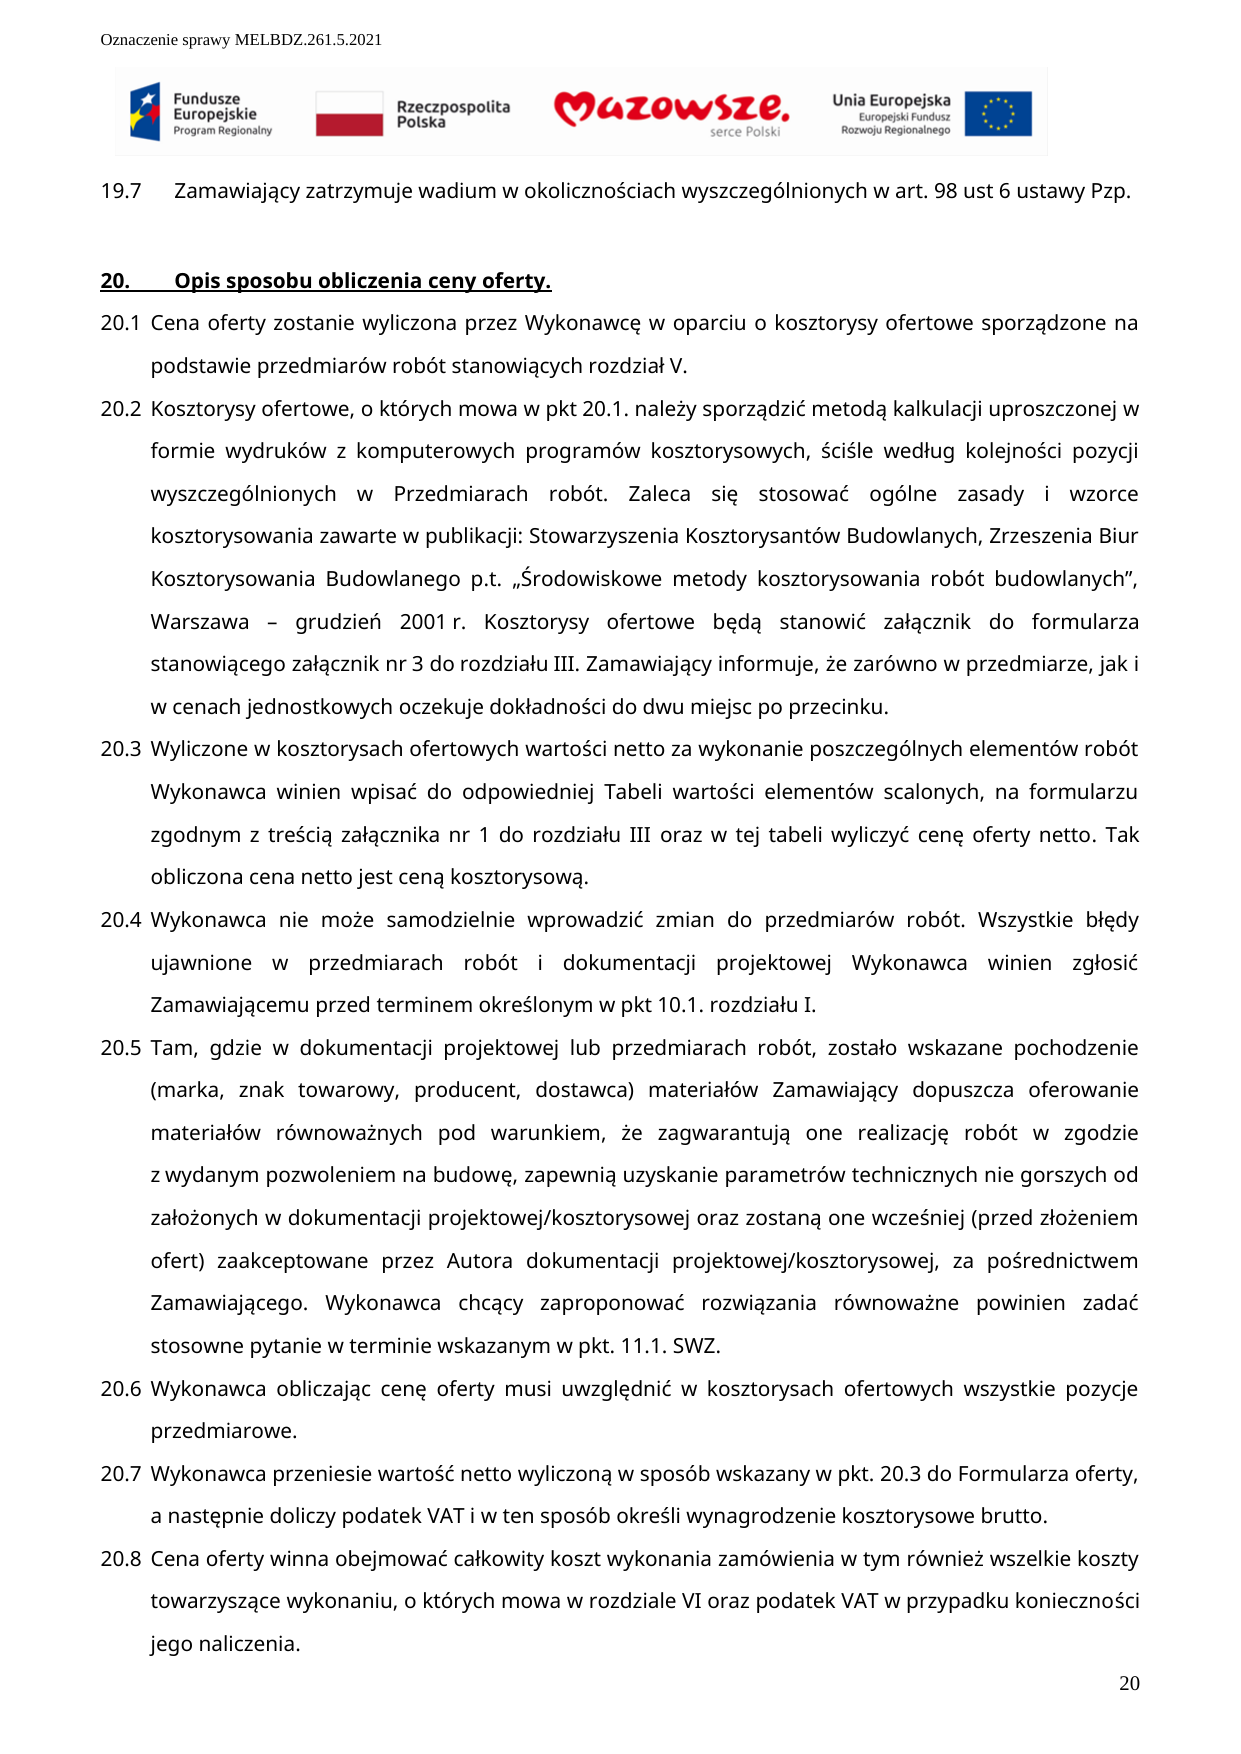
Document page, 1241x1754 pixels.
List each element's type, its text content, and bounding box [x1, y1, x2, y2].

list Cena oferty winna obejmować całkowity koszt wykonania zamówienia w tym również wszelkie koszty towarzyszące wykonaniu, o których mowa w rozdziale VI oraz podatek VAT w przypadku konieczności jego naliczenia. [100, 1544, 1140, 1658]
list Tam, gdzie w dokumentacji projektowej lub przedmiarach robót, zostało wskazane pochodzenie (marka, znak towarowy, producent, dostawca) materiałów Zamawiający dopuszcza oferowanie materiałów równoważnych pod warunkiem, że zagwarantują one realizację robót w zgodzie z wydanym pozwoleniem na budowę, zapewnią uzyskanie parametrów technicznych nie gorszych od założonych w dokumentacji projektowej/kosztorysowej oraz zostaną one wcześniej (przed złożeniem ofert) zaakceptowane przez Autora dokumentacji projektowej/kosztorysowej, za pośrednictwem Zamawiającego. Wykonawca chcący zaproponować rozwiązania równoważne powinien zadać stosowne pytanie w terminie wskazanym w pkt. 11.1. SWZ. [100, 1033, 1140, 1359]
text 20. Opis sposobu obliczenia ceny oferty. [100, 266, 1140, 294]
list Wykonawca obliczając cenę oferty musi uwzględnić w kosztorysach ofertowych wszystkie pozycje przedmiarowe. [100, 1374, 1140, 1445]
list Cena oferty zostanie wyliczona przez Wykonawcę w oparciu o kosztorysy ofertowe sporządzone na podstawie przedmiarów robót stanowiących rozdział V. [100, 308, 1140, 379]
list Zamawiający zatrzymuje wadium w okolicznościach wyszczególnionych w art. 98 ust 6 ustawy Pzp. [100, 176, 1140, 204]
list Kosztorysy ofertowe, o których mowa w pkt 20.1. należy sporządzić metodą kalkulacji uproszczonej w formie wydruków z komputerowych programów kosztorysowych, ściśle według kolejności pozycji wyszczególnionych w Przedmiarach robót. Zaleca się stosować ogólne zasady i wzorce kosztorysowania zawarte w publikacji: Stowarzyszenia Kosztorysantów Budowlanych, Zrzeszenia Biur Kosztorysowania Budowlanego p.t. „Środowiskowe metody kosztorysowania robót budowlanych”, Warszawa – grudzień 2001 r. Kosztorysy ofertowe będą stanowić załącznik do formularza stanowiącego załącznik nr 3 do rozdziału III. Zamawiający informuje, że zarówno w przedmiarze, jak i w cenach jednostkowych oczekuje dokładności do dwu miejsc po przecinku. [100, 394, 1140, 720]
list Wykonawca nie może samodzielnie wprowadzić zmian do przedmiarów robót. Wszystkie błędy ujawnione w przedmiarach robót i dokumentacji projektowej Wykonawca winien zgłosić Zamawiającemu przed terminem określonym w pkt 10.1. rozdziału I. [100, 905, 1140, 1019]
list Wyliczone w kosztorysach ofertowych wartości netto za wykonanie poszczególnych elementów robót Wykonawca winien wpisać do odpowiedniej Tabeli wartości elementów scalonych, na formularzu zgodnym z treścią załącznika nr 1 do rozdziału III oraz w tej tabeli wyliczyć cenę oferty netto. Tak obliczona cena netto jest ceną kosztorysową. [100, 734, 1140, 891]
list Wykonawca przeniesie wartość netto wyliczoną w sposób wskazany w pkt. 20.3 do Formularza oferty, a następnie doliczy podatek VAT i w ten sposób określi wynagrodzenie kosztorysowe brutto. [100, 1459, 1140, 1530]
picture [100, 67, 1105, 157]
